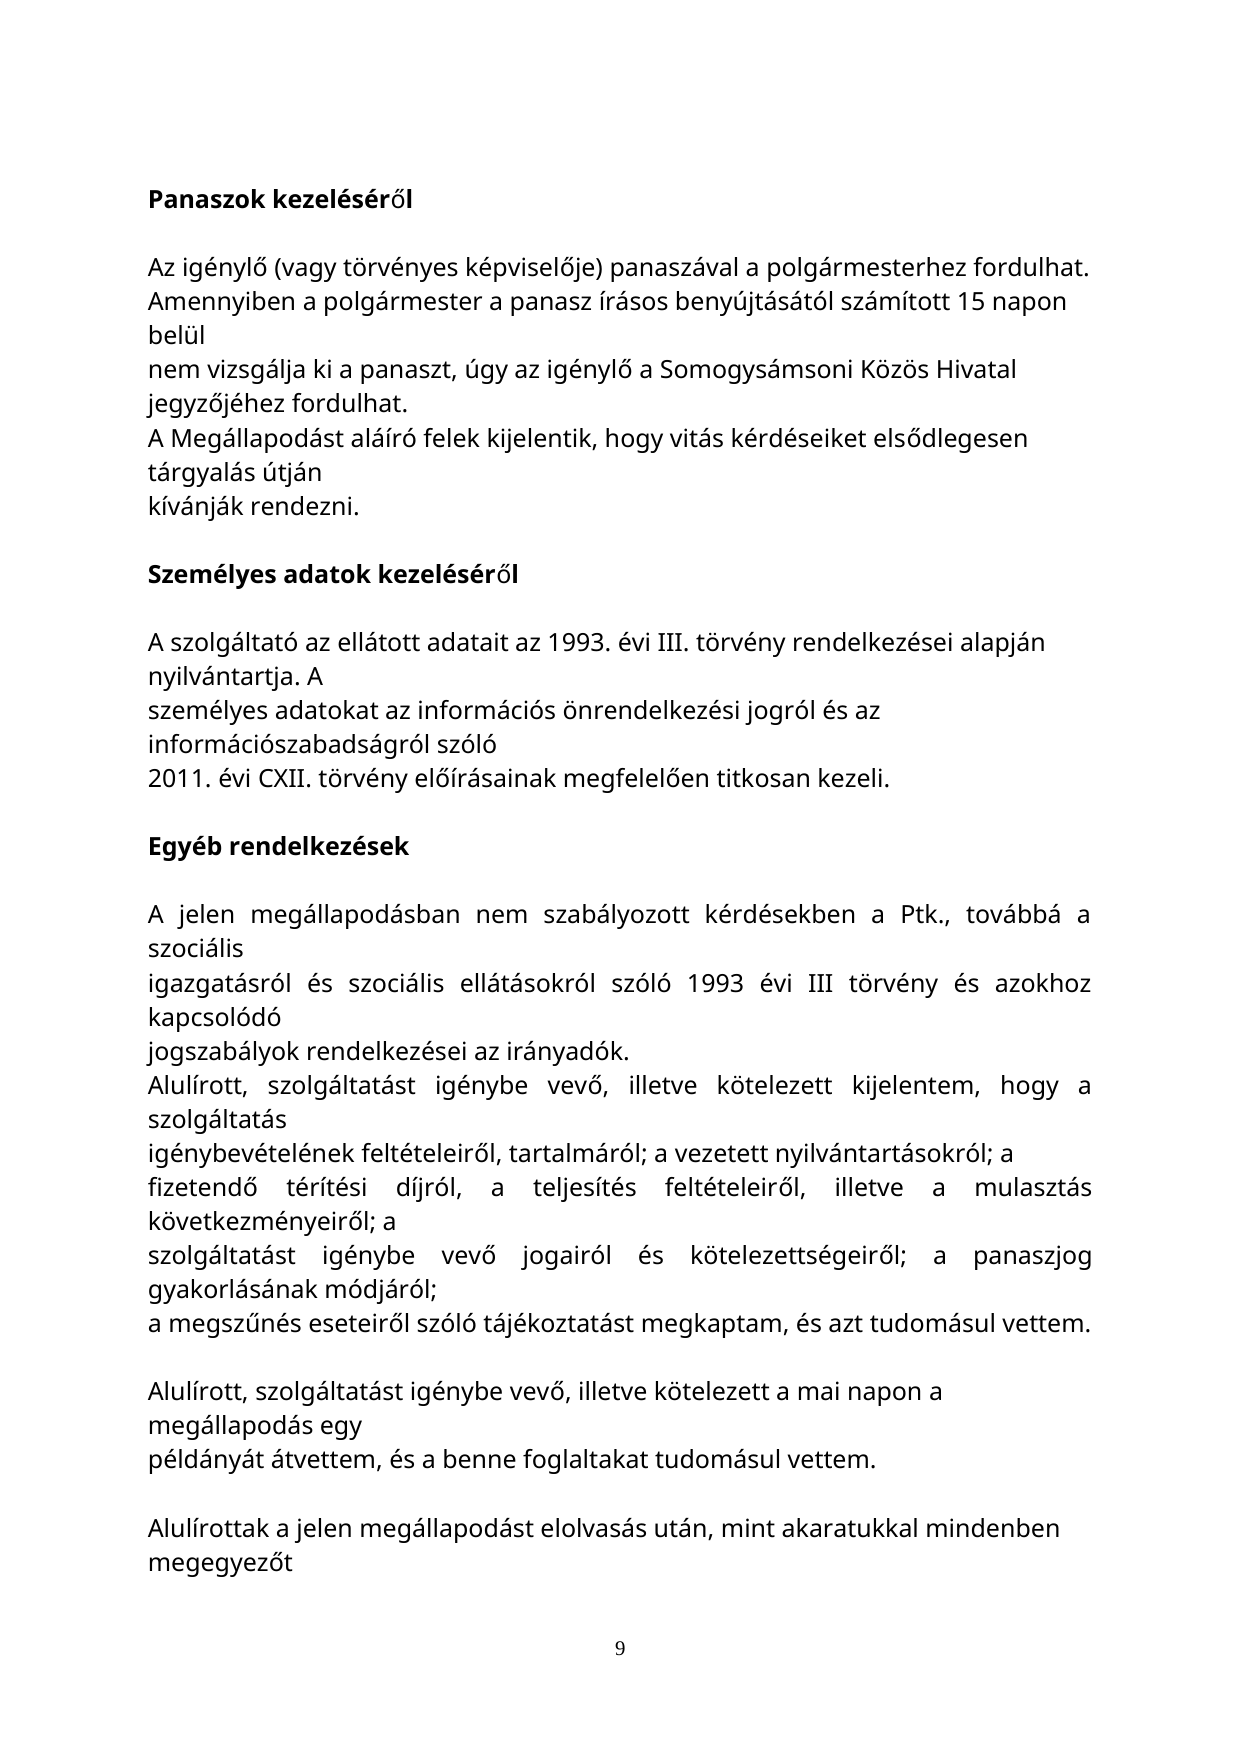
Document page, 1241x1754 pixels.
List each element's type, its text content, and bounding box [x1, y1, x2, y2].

text Egyéb rendelkezések [148, 829, 1092, 863]
text igénybevételének feltételeiről, tartalmáról; a vezetett nyilvántartásokról; a [148, 1136, 1092, 1169]
text 2011. évi CXII. törvény előírásainak megfelelően titkosan kezeli. [148, 761, 1092, 795]
text a megszűnés eseteiről szóló tájékoztatást megkaptam, és azt tudomásul vettem. [148, 1306, 1092, 1340]
text szolgáltatást igénybe vevő jogairól és kötelezettségeiről; a panaszjog gyakorlásának módjáról; [148, 1238, 1092, 1306]
text nem vizsgálja ki a panaszt, úgy az igénylő a Somogysámsoni Közös Hivatal jegyzőjéhez fordulhat. [148, 352, 1092, 420]
text jogszabályok rendelkezései az irányadók. [148, 1033, 1092, 1067]
text példányát átvettem, és a benne foglaltakat tudomásul vettem. [148, 1442, 1092, 1476]
text Alulírott, szolgáltatást igénybe vevő, illetve kötelezett kijelentem, hogy a szolgáltatás [148, 1067, 1092, 1136]
text Személyes adatok kezeléséről [148, 556, 1092, 591]
text Az igénylő (vagy törvényes képviselője) panaszával a polgármesterhez fordulhat. [148, 250, 1092, 284]
text A szolgáltató az ellátott adatait az 1993. évi III. törvény rendelkezései alapján nyilvántartja. A [148, 624, 1092, 693]
text kívánják rendezni. [148, 488, 1092, 522]
text igazgatásról és szociális ellátásokról szóló 1993 évi III törvény és azokhoz kapcsolódó [148, 965, 1092, 1033]
text Amennyiben a polgármester a panasz írásos benyújtásától számított 15 napon belül [148, 284, 1092, 352]
text fizetendő térítési díjról, a teljesítés feltételeiről, illetve a mulasztás következményeiről; a [148, 1169, 1092, 1238]
text személyes adatokat az információs önrendelkezési jogról és az információszabadságról szóló [148, 693, 1092, 761]
text A Megállapodást aláíró felek kijelentik, hogy vitás kérdéseiket elsődlegesen tárgyalás útján [148, 420, 1092, 488]
text A jelen megállapodásban nem szabályozott kérdésekben a Ptk., továbbá a szociális [148, 897, 1092, 965]
text Alulírott, szolgáltatást igénybe vevő, illetve kötelezett a mai napon a megállapodás egy [148, 1374, 1092, 1442]
text Alulírottak a jelen megállapodást elolvasás után, mint akaratukkal mindenben megegyezőt [148, 1510, 1092, 1578]
text Panaszok kezeléséről [148, 182, 1092, 216]
